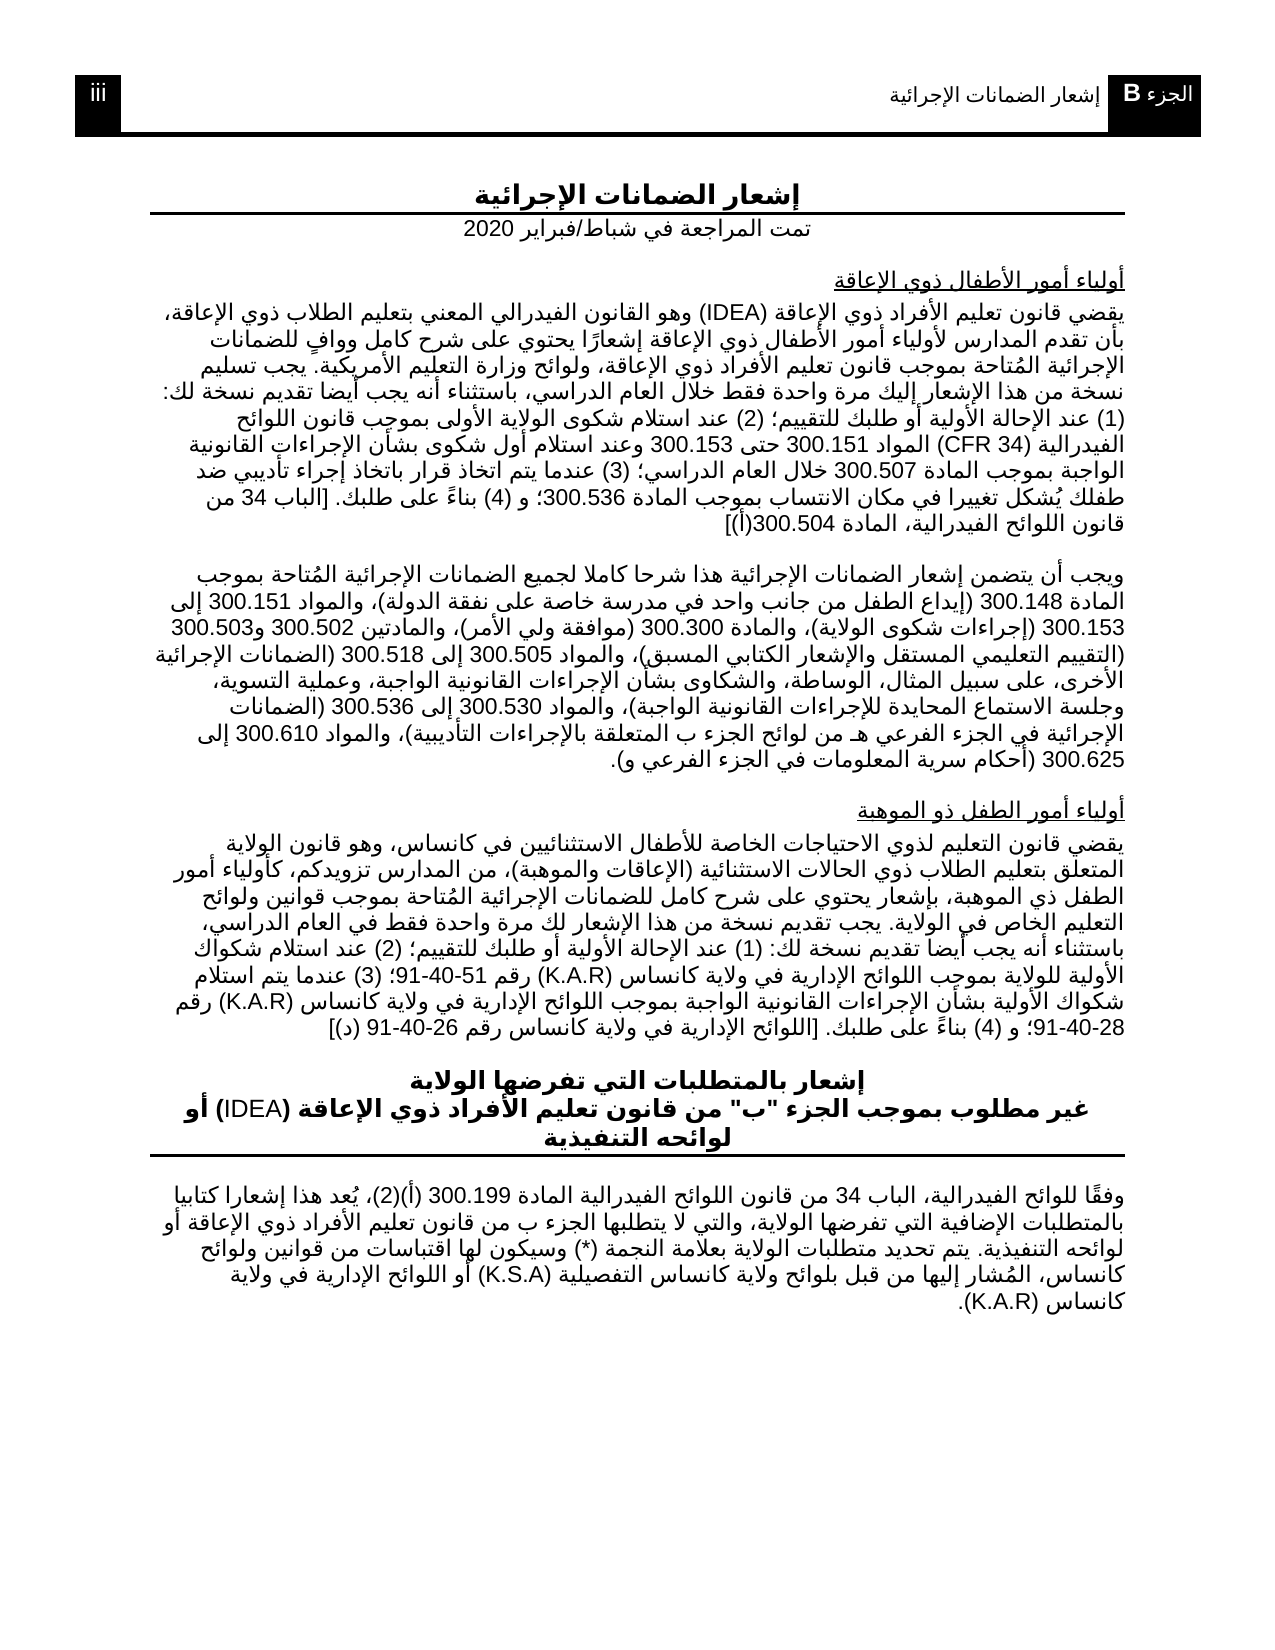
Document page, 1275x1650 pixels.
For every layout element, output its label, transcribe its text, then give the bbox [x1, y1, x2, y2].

text يقضي قانون التعليم لذوي الاحتياجات الخاصة للأطفال الاستثنائيين في كانساس، وهو قانون الولاية المتعلق بتعليم الطلاب ذوي الحالات الاستثنائية (الإعاقات والموهبة)، من المدارس تزويدكم، كأولياء أمور الطفل ذي الموهبة، بإشعار يحتوي على شرح كامل للضمانات الإجرائية المُتاحة بموجب قوانين ولوائح التعليم الخاص في الولاية. يجب تقديم نسخة من هذا الإشعار لك مرة واحدة فقط في العام الدراسي، باستثناء أنه يجب أيضا تقديم نسخة لك: (1) عند الإحالة الأولية أو طلبك للتقييم؛ (2) عند استلام شكواك الأولية للولاية بموجب اللوائح الإدارية في ولاية كانساس (K.A.R) رقم 51-40-91؛ (3) عندما يتم استلام شكواك الأولية بشأن الإجراءات القانونية الواجبة بموجب اللوائح الإدارية في ولاية كانساس (K.A.R) رقم 28-40-91؛ و (4) بناءً على طلبك. [اللوائح الإدارية في ولاية كانساس رقم 26-40-91 (د)] [150, 830, 1125, 1041]
text يقضي قانون تعليم الأفراد ذوي الإعاقة (IDEA) وهو القانون الفيدرالي المعني بتعليم الطلاب ذوي الإعاقة، بأن تقدم المدارس لأولياء أمور الأطفال ذوي الإعاقة إشعارًا يحتوي على شرح كامل ووافٍ للضمانات الإجرائية المُتاحة بموجب قانون تعليم الأفراد ذوي الإعاقة، ولوائح وزارة التعليم الأمريكية. يجب تسليم نسخة من هذا الإشعار إليك مرة واحدة فقط خلال العام الدراسي، باستثناء أنه يجب أيضا تقديم نسخة لك: (1) عند الإحالة الأولية أو طلبك للتقييم؛ (2) عند استلام شكوى الولاية الأولى بموجب قانون اللوائح الفيدرالية (34 CFR) المواد 300.151 حتى 300.153 وعند استلام أول شكوى بشأن الإجراءات القانونية الواجبة بموجب المادة 300.507 خلال العام الدراسي؛ (3) عندما يتم اتخاذ قرار باتخاذ إجراء تأديبي ضد طفلك يُشكل تغييرا في مكان الانتساب بموجب المادة 300.536؛ و (4) بناءً على طلبك. [الباب 34 من قانون اللوائح الفيدرالية، المادة 300.504(أ)] [150, 299, 1125, 536]
text تمت المراجعة في شباط/فبراير 2020 [150, 215, 1125, 242]
text أولياء أمور الطفل ذو الموهبة [150, 797, 1125, 824]
text أولياء أمور الأطفال ذوي الإعاقة [150, 267, 1125, 293]
text ويجب أن يتضمن إشعار الضمانات الإجرائية هذا شرحا كاملا لجميع الضمانات الإجرائية المُتاحة بموجب المادة 300.148 (إيداع الطفل من جانب واحد في مدرسة خاصة على نفقة الدولة)، والمواد 300.151 إلى 300.153 (إجراءات شكوى الولاية)، والمادة 300.300 (موافقة ولي الأمر)، والمادتين 300.502 و300.503 (التقييم التعليمي المستقل والإشعار الكتابي المسبق)، والمواد 300.505 إلى 300.518 (الضمانات الإجرائية الأخرى، على سبيل المثال، الوساطة، والشكاوى بشأن الإجراءات القانونية الواجبة، وعملية التسوية، وجلسة الاستماع المحايدة للإجراءات القانونية الواجبة)، والمواد 300.530 إلى 300.536 (الضمانات الإجرائية في الجزء الفرعي هـ من لوائح الجزء ب المتعلقة بالإجراءات التأديبية)، والمواد 300.610 إلى 300.625 (أحكام سرية المعلومات في الجزء الفرعي و). [150, 561, 1125, 772]
text إشعار الضمانات الإجرائية [150, 179, 1125, 212]
text إشعار بالمتطلبات التي تفرضها الولاية غير مطلوب بموجب الجزء "ب" من قانون تعليم الأفراد ذوي الإعاقة (IDEA) أو لوائحه التنفيذية [150, 1066, 1125, 1154]
text وفقًا للوائح الفيدرالية، الباب 34 من قانون اللوائح الفيدرالية المادة 300.199 (أ)(2)، يُعد هذا إشعارا كتابيا بالمتطلبات الإضافية التي تفرضها الولاية، والتي لا يتطلبها الجزء ب من قانون تعليم الأفراد ذوي الإعاقة أو لوائحه التنفيذية. يتم تحديد متطلبات الولاية بعلامة النجمة (*) وسيكون لها اقتباسات من قوانين ولوائح كانساس، المُشار إليها من قبل بلوائح ولاية كانساس التفصيلية (K.S.A) أو اللوائح الإدارية في ولاية كانساس (K.A.R). [150, 1182, 1125, 1314]
